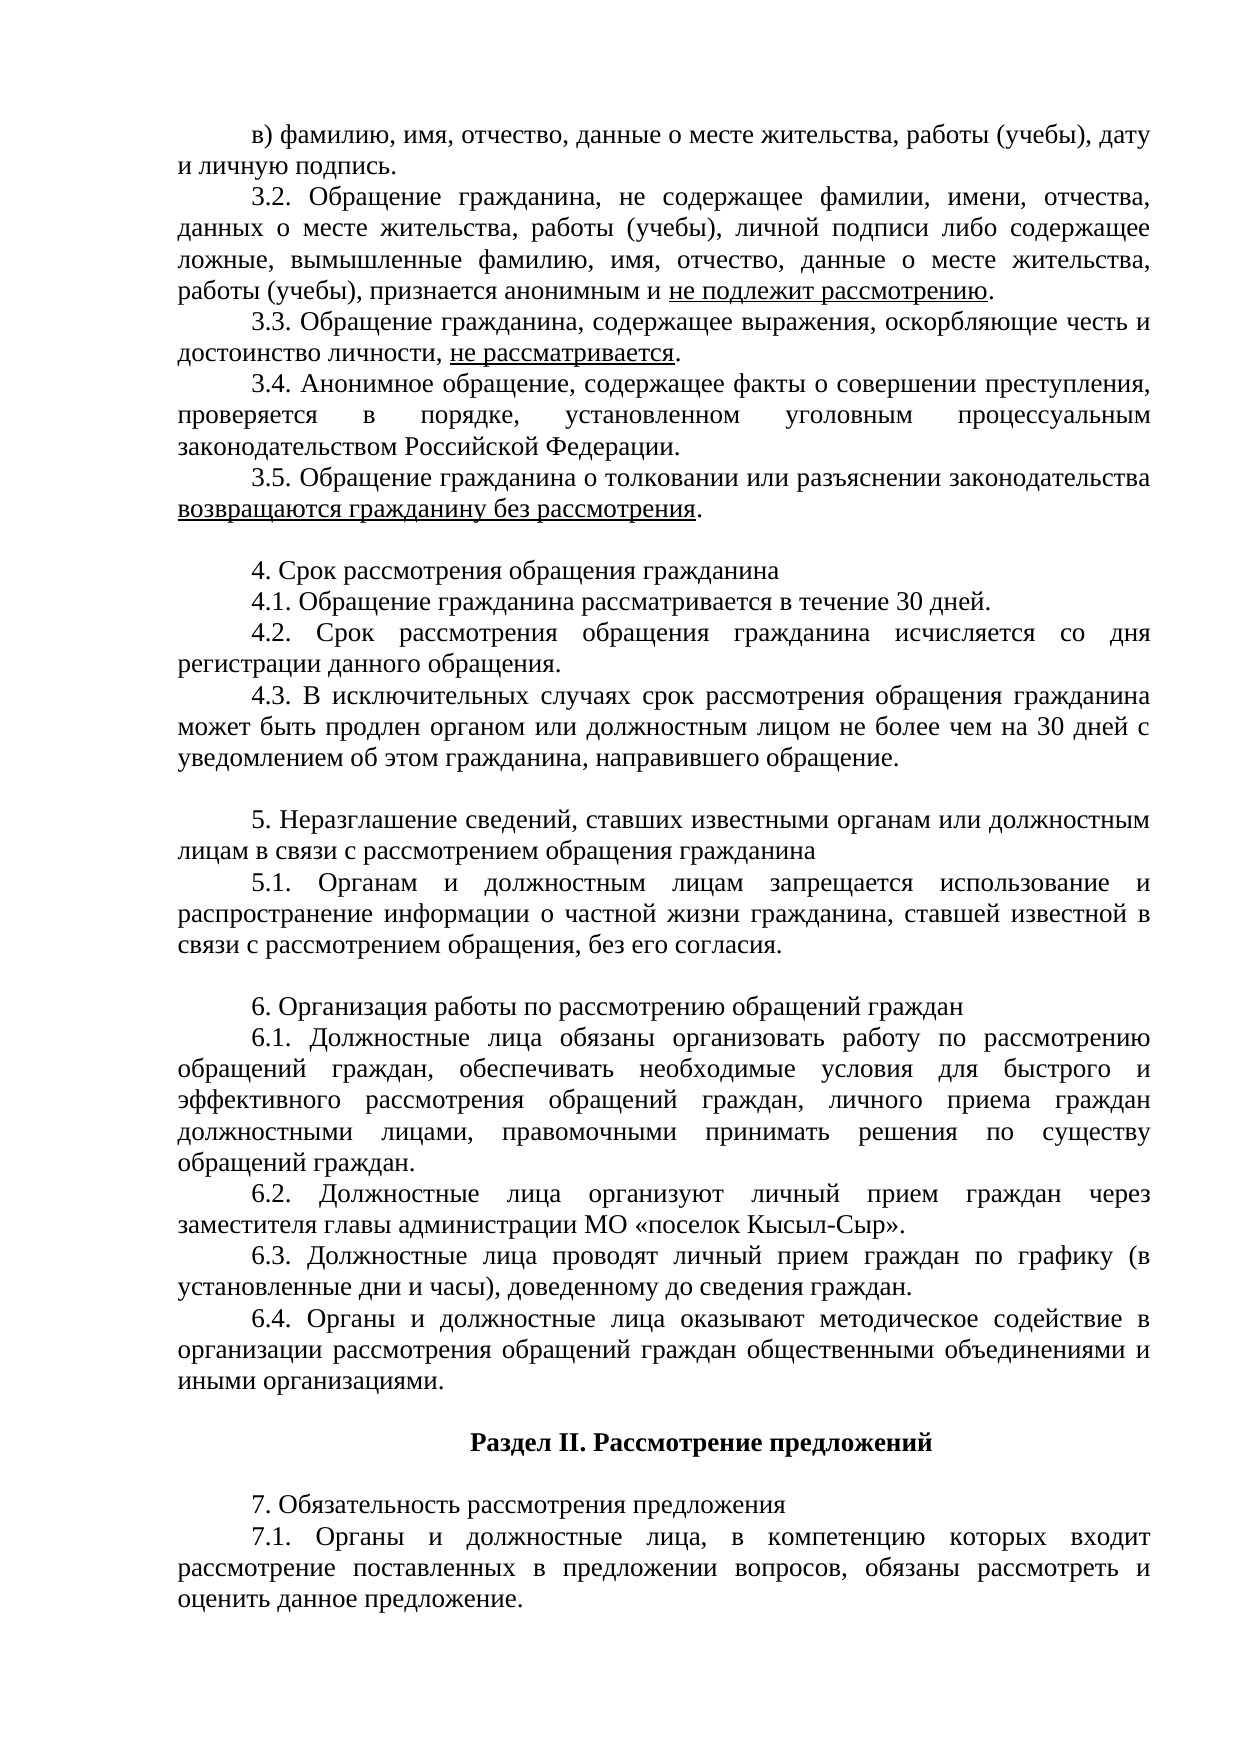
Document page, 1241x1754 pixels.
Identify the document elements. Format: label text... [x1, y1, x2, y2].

text 5. Неразглашение сведений, ставших известными органам или должностным лицам в связи с рассмотрением обращения гражданина [177, 803, 1152, 866]
text 3.3. Обращение гражданина, содержащее выражения, оскорбляющие честь и достоинство личности, не рассматривается. [177, 305, 1152, 367]
text в) фамилию, имя, отчество, данные о месте жительства, работы (учебы), дату и личную подпись. [177, 118, 1152, 180]
text 4.2. Срок рассмотрения обращения гражданина исчисляется со дня регистрации данного обращения. [177, 616, 1152, 679]
text 6.2. Должностные лица организуют личный прием граждан через заместителя главы администрации МО «поселок Кысыл-Сыр». [177, 1177, 1152, 1239]
text 7. Обязательность рассмотрения предложения [177, 1488, 1152, 1520]
text 6.3. Должностные лица проводят личный прием граждан по графику (в установленные дни и часы), доведенному до сведения граждан. [177, 1239, 1152, 1302]
text 3.5. Обращение гражданина о толковании или разъяснении законодательства возвращаются гражданину без рассмотрения. [177, 461, 1152, 523]
text 6.1. Должностные лица обязаны организовать работу по рассмотрению обращений граждан, обеспечивать необходимые условия для быстрого и эффективного рассмотрения обращений граждан, личного приема граждан должностными лицами, правомочными принимать решения по существу обращений граждан. [177, 1021, 1152, 1177]
text 3.2. Обращение гражданина, не содержащее фамилии, имени, отчества, данных о месте жительства, работы (учебы), личной подписи либо содержащее ложные, вымышленные фамилию, имя, отчество, данные о месте жительства, работы (учебы), признается анонимным и не подлежит рассмотрению. [177, 180, 1152, 305]
text Раздел II. Рассмотрение предложений [177, 1426, 1152, 1457]
text 6.4. Органы и должностные лица оказывают методическое содействие в организации рассмотрения обращений граждан общественными объединениями и иными организациями. [177, 1302, 1152, 1395]
text 6. Организация работы по рассмотрению обращений граждан [177, 990, 1152, 1021]
text 4. Срок рассмотрения обращения гражданина [177, 554, 1152, 585]
text 4.3. В исключительных случаях срок рассмотрения обращения гражданина может быть продлен органом или должностным лицом не более чем на 30 дней с уведомлением об этом гражданина, направившего обращение. [177, 679, 1152, 772]
text 4.1. Обращение гражданина рассматривается в течение 30 дней. [177, 585, 1152, 616]
text 7.1. Органы и должностные лица, в компетенцию которых входит рассмотрение поставленных в предложении вопросов, обязаны рассмотреть и оценить данное предложение. [177, 1520, 1152, 1613]
text 3.4. Анонимное обращение, содержащее факты о совершении преступления, проверяется в порядке, установленном уголовным процессуальным законодательством Российской Федерации. [177, 367, 1152, 461]
text 5.1. Органам и должностным лицам запрещается использование и распространение информации о частной жизни гражданина, ставшей известной в связи с рассмотрением обращения, без его согласия. [177, 866, 1152, 959]
